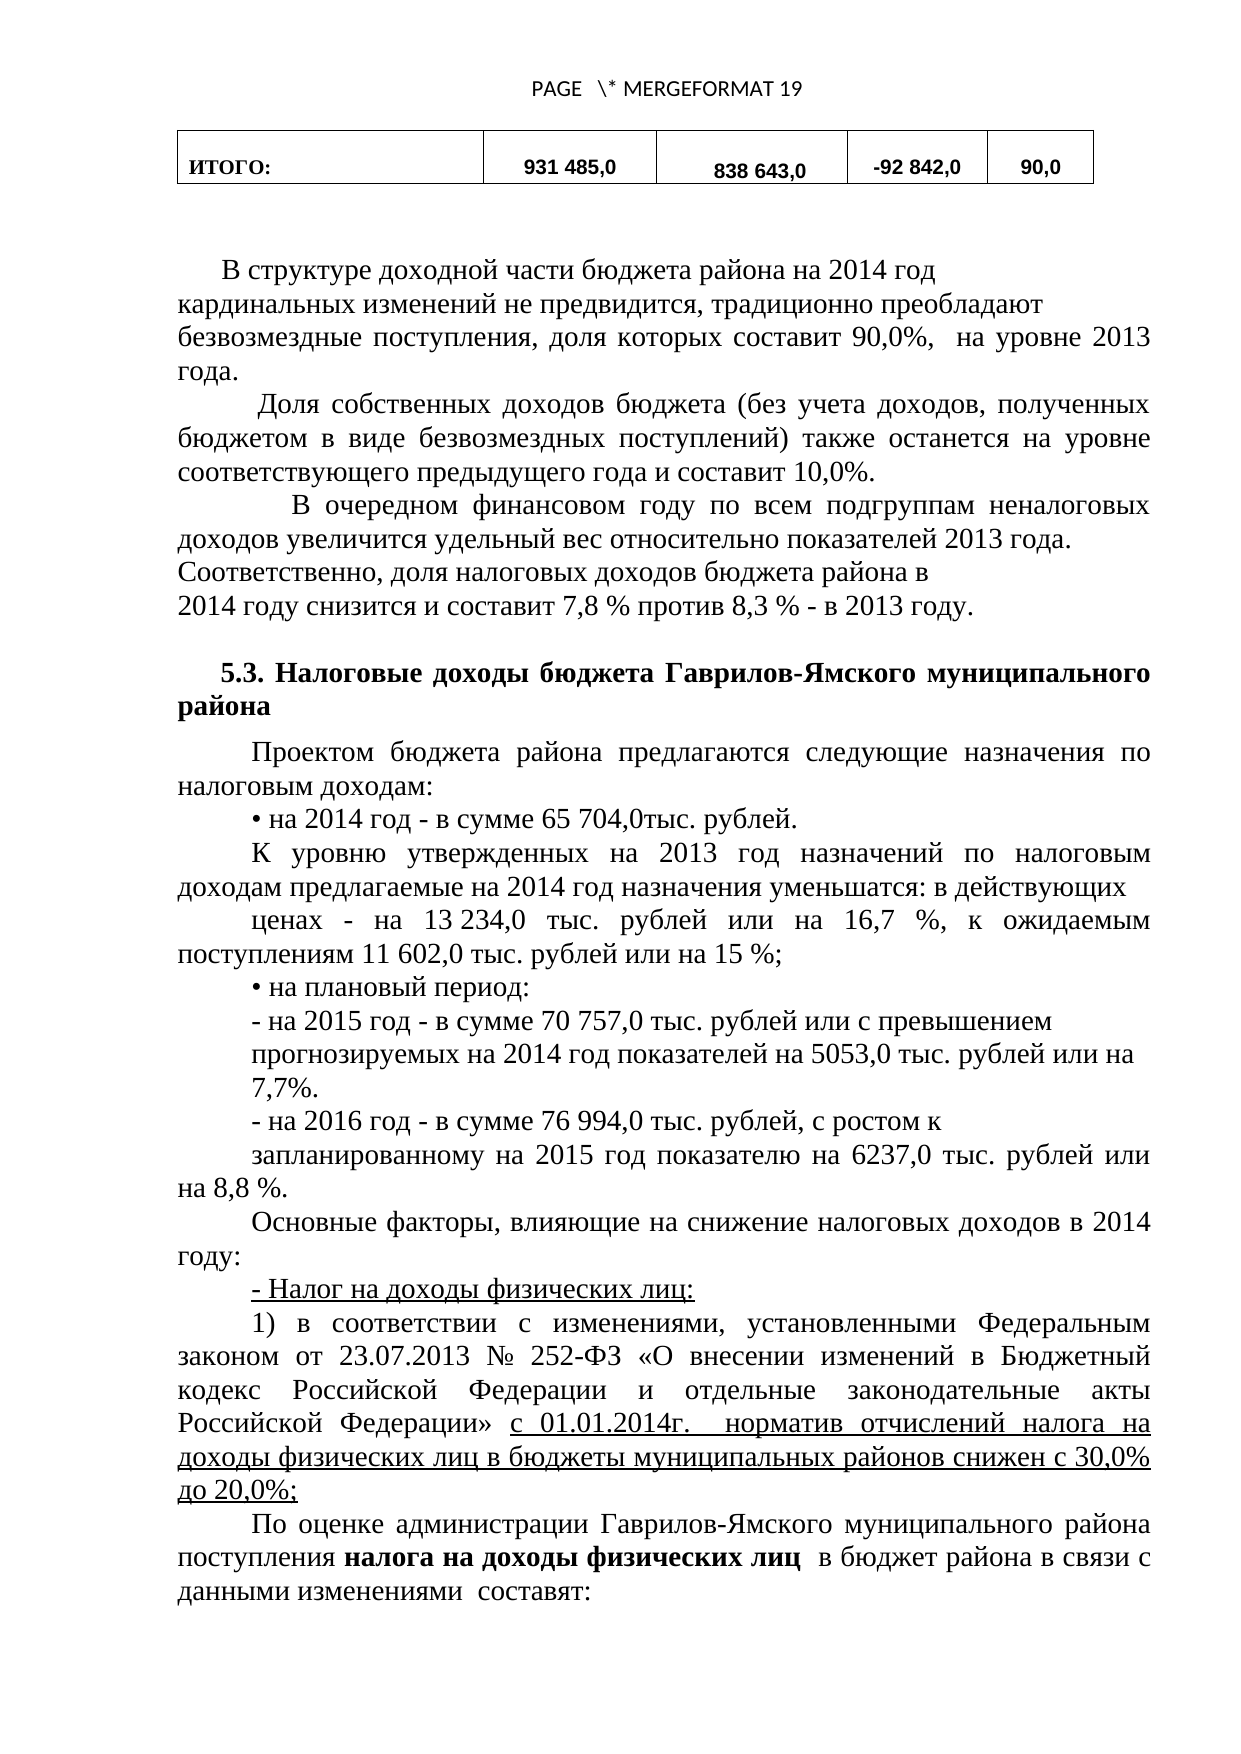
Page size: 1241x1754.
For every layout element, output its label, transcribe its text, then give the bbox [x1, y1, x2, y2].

text 1) в соответствии с изменениями, установленными Федеральным законом от 23.07.2013 № 252-ФЗ «О внесении изменений в Бюджетный кодекс Российской Федерации и отдельные законодательные акты Российской Федерации» с 01.01.2014г. норматив отчислений налога на доходы физических лиц в бюджеты муниципальных районов снижен с 30,0% до 20,0%; [177, 1305, 1152, 1506]
text 2014 году снизится и составит 7,8 % против 8,3 % - в 2013 году. [177, 588, 1152, 621]
text ценах - на 13 234,0 тыс. рублей или на 16,7 %, к ожидаемым поступлениям 11 602,0 тыс. рублей или на 15 %; [177, 902, 1152, 969]
text 5.3. Налоговые доходы бюджета Гаврилов-Ямского муниципального района [177, 655, 1152, 722]
table_cell 90,0 [988, 131, 1093, 183]
text безвозмездные поступления, доля которых составит 90,0%, на уровне 2013 года. [177, 319, 1152, 387]
text К уровню утвержденных на 2013 год назначений по налоговым доходам предлагаемые на 2014 год назначения уменьшатся: в действующих [177, 835, 1152, 902]
text Соответственно, доля налоговых доходов бюджета района в [177, 554, 1152, 588]
text По оценке администрации Гаврилов-Ямского муниципального района поступления налога на доходы физических лиц в бюджет района в связи с данными изменениями составят: [177, 1506, 1152, 1607]
text • на плановый период: [177, 969, 1152, 1003]
text В структуре доходной части бюджета района на 2014 год [177, 252, 1152, 286]
text В очередном финансовом году по всем подгруппам неналоговых доходов увеличится удельный вес относительно показателей 2013 года. [177, 487, 1152, 554]
text - на 2015 год - в сумме 70 757,0 тыс. рублей или с превышением [177, 1003, 1152, 1036]
table_cell -92 842,0 [848, 131, 987, 183]
text - Налог на доходы физических лиц: [177, 1271, 1152, 1305]
text кардинальных изменений не предвидится, традиционно преобладают [177, 286, 1152, 319]
text Основные факторы, влияющие на снижение налоговых доходов в 2014 году: [177, 1204, 1152, 1271]
text запланированному на 2015 год показателю на 6237,0 тыс. рублей или на 8,8 %. [177, 1137, 1152, 1204]
text 7,7%. [177, 1070, 1152, 1103]
text прогнозируемых на 2014 год показателей на 5053,0 тыс. рублей или на [177, 1036, 1152, 1070]
text • на 2014 год - в сумме 65 704,0тыс. рублей. [177, 802, 1152, 835]
table_cell 931 485,0 [484, 131, 656, 183]
text Проектом бюджета района предлагаются следующие назначения по налоговым доходам: [177, 734, 1152, 802]
table_cell ИТОГО: [178, 131, 483, 183]
text Доля собственных доходов бюджета (без учета доходов, полученных бюджетом в виде безвозмездных поступлений) также останется на уровне соответствующего предыдущего года и составит 10,0%. [177, 387, 1152, 487]
table_cell 838 643,0 [657, 131, 847, 183]
text - на 2016 год - в сумме 76 994,0 тыс. рублей, с ростом к [177, 1103, 1152, 1137]
